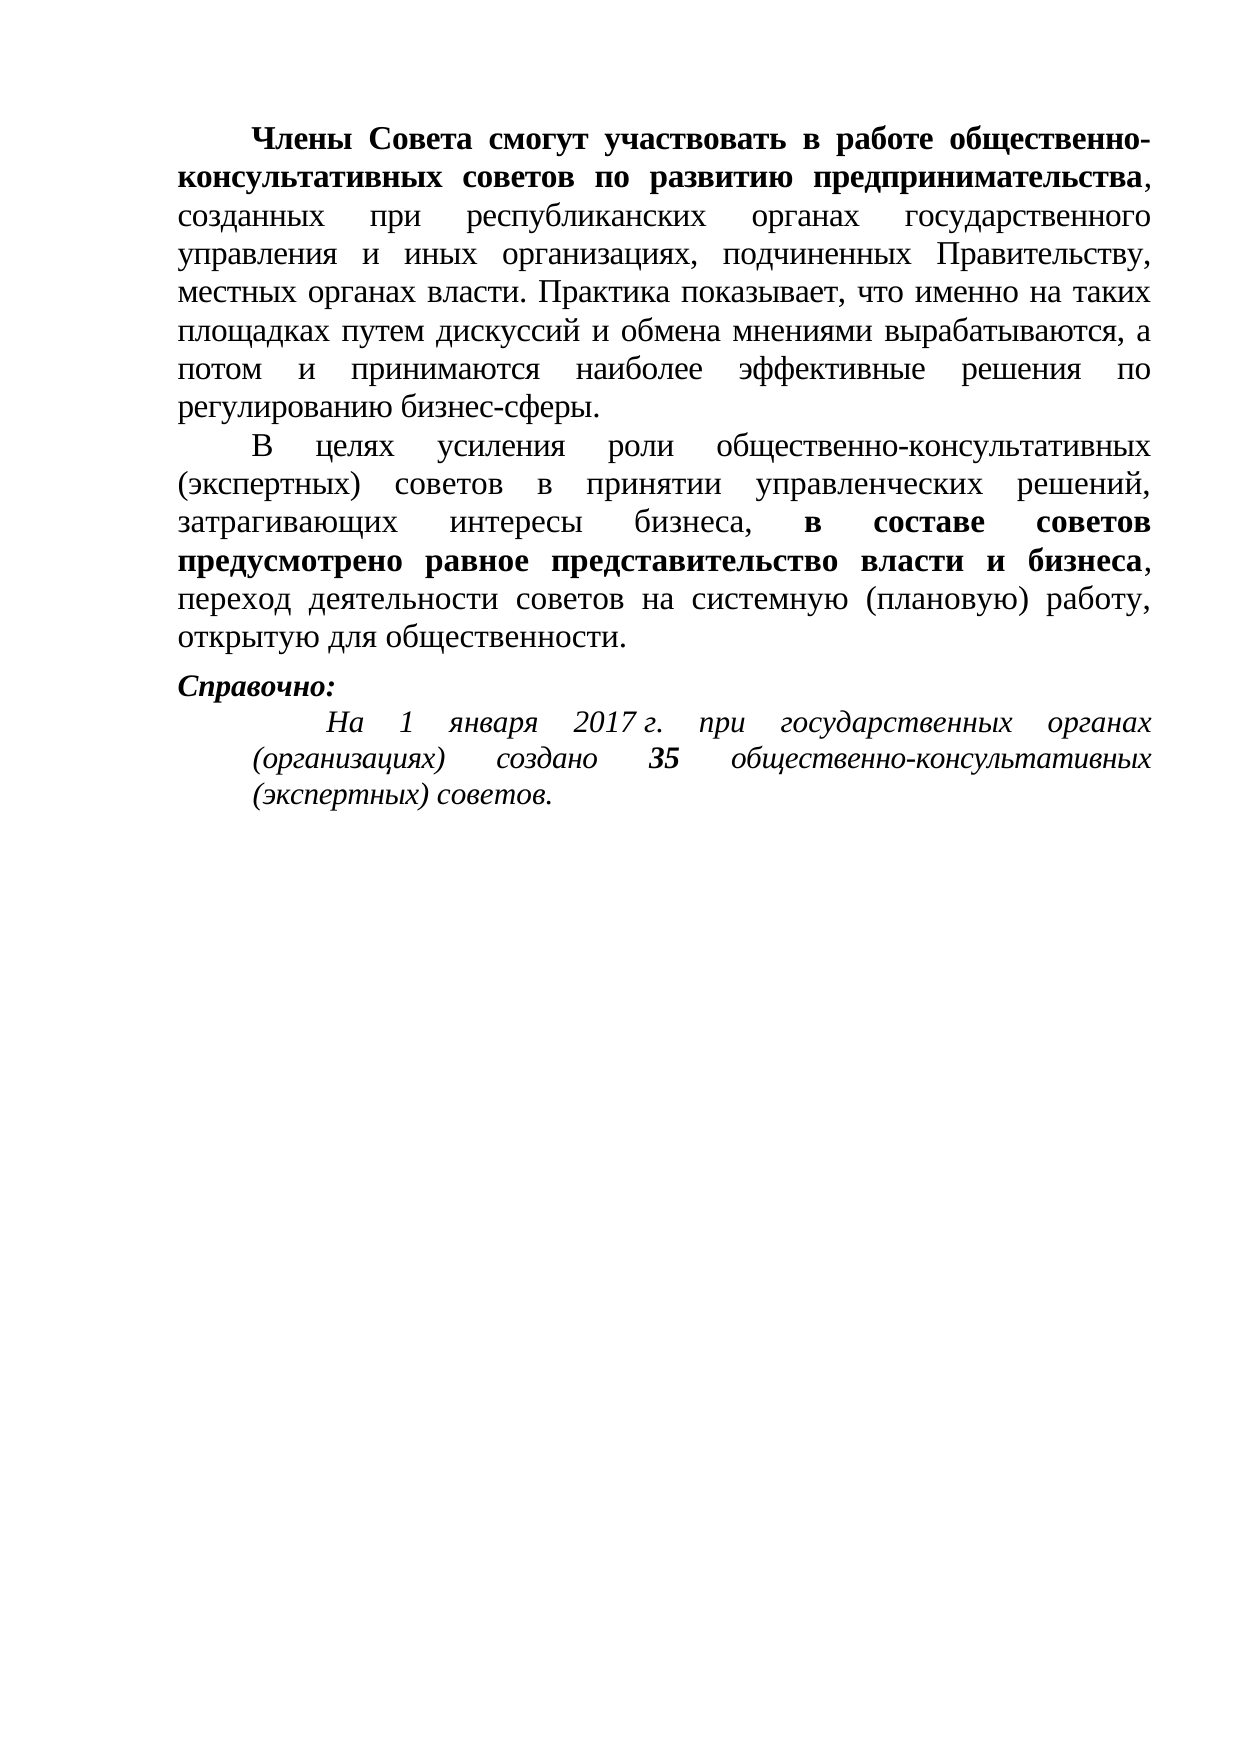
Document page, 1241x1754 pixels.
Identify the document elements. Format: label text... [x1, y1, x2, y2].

text Справочно: [177, 667, 1152, 703]
text В целях усиления роли общественно-консультативных (экспертных) советов в принятии управленческих решений, затрагивающих интересы бизнеса, в составе советов предусмотрено равное представительство власти и бизнеса, переход деятельности советов на системную (плановую) работу, открытую для общественности. [177, 425, 1152, 655]
text На 1 января 2017 г. при государственных органах (организациях) создано 35 общественно-консультативных (экспертных) советов. [252, 703, 1152, 811]
text Члены Совета смогут участвовать в работе общественно-консультативных советов по развитию предпринимательства, созданных при республиканских органах государственного управления и иных организациях, подчиненных Правительству, местных органах власти. Практика показывает, что именно на таких площадках путем дискуссий и обмена мнениями вырабатываются, а потом и принимаются наиболее эффективные решения по регулированию бизнес-сферы. [177, 118, 1152, 425]
